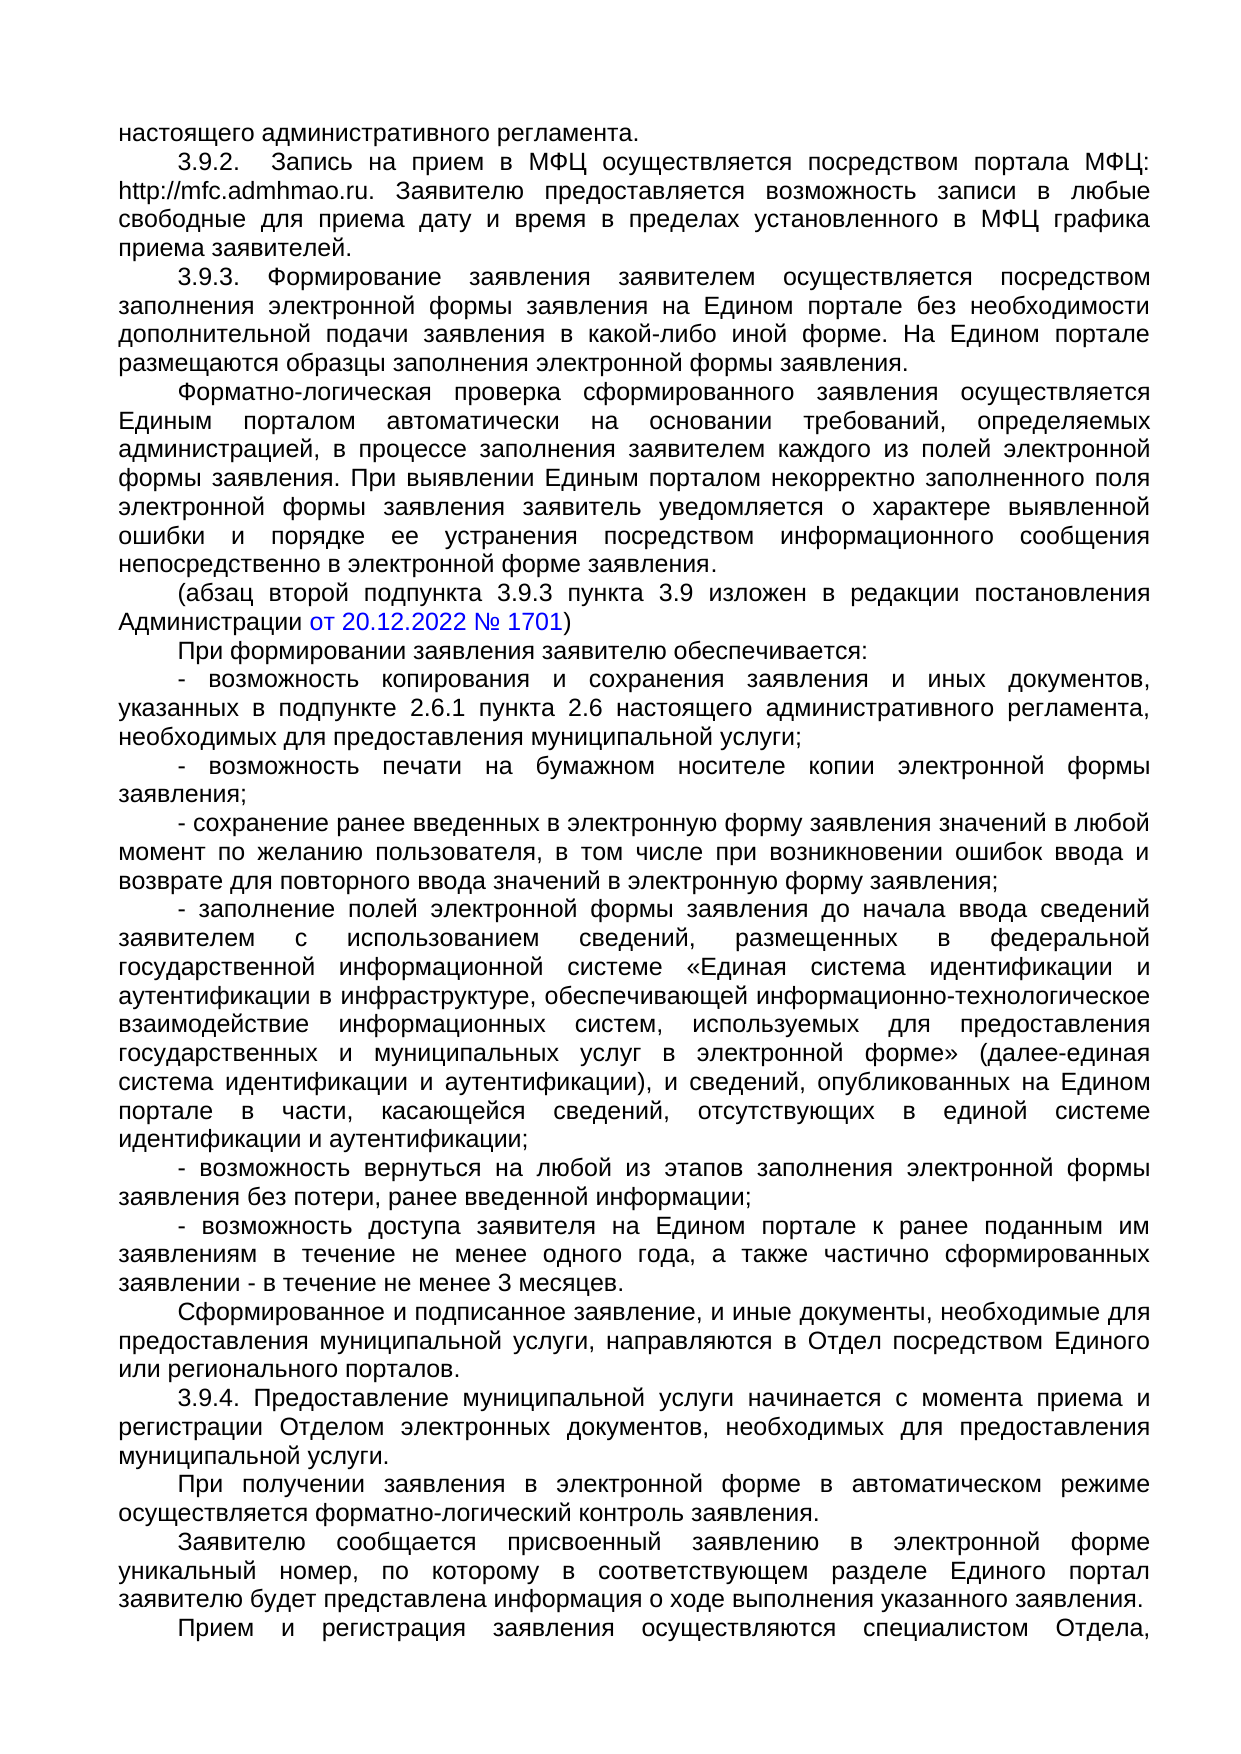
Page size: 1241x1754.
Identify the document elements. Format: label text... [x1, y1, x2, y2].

title При формировании заявления заявителю обеспечивается: [118, 636, 1152, 664]
title Сформированное и подписанное заявление, и иные документы, необходимые для предоставления муниципальной услуги, направляются в Отдел посредством Единого или регионального порталов. [118, 1297, 1152, 1383]
title - возможность вернуться на любой из этапов заполнения электронной формы заявления без потери, ранее введенной информации; [118, 1153, 1152, 1211]
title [118, 118, 1152, 147]
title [118, 1613, 1152, 1642]
title - заполнение полей электронной формы заявления до начала ввода сведений заявителем с использованием сведений, размещенных в федеральной государственной информационной системе «Единая система идентификации и аутентификации в инфраструктуре, обеспечивающей информационно-технологическое взаимодействие информационных систем, используемых для предоставления государственных и муниципальных услуг в электронной форме» (далее-единая система идентификации и аутентификации), и сведений, опубликованных на Едином портале в части, касающейся сведений, отсутствующих в единой системе идентификации и аутентификации; [118, 894, 1152, 1153]
title - возможность копирования и сохранения заявления и иных документов, указанных в подпункте 2.6.1 пункта 2.6 настоящего административного регламента, необходимых для предоставления муниципальной услуги; [118, 664, 1152, 751]
title - сохранение ранее введенных в электронную форму заявления значений в любой момент по желанию пользователя, в том числе при возникновении ошибок ввода и возврате для повторного ввода значений в электронную форму заявления; [118, 808, 1152, 894]
title Заявителю сообщается присвоенный заявлению в электронной форме уникальный номер, по которому в соответствующем разделе Единого портал заявителю будет представлена информация о ходе выполнения указанного заявления. [118, 1527, 1152, 1613]
title 3.9.2. Запись на прием в МФЦ осуществляется посредством портала МФЦ: http://mfc.admhmao.ru. Заявителю предоставляется возможность записи в любые свободные для приема дату и время в пределах установленного в МФЦ графика приема заявителей. [118, 147, 1152, 262]
text (абзац второй подпункта 3.9.3 пункта 3.9 изложен в редакции постановления Администрации от 20.12.2022 № 1701) [118, 578, 1152, 636]
title - возможность печати на бумажном носителе копии электронной формы заявления; [118, 751, 1152, 808]
title 3.9.4. Предоставление муниципальной услуги начинается с момента приема и регистрации Отделом электронных документов, необходимых для предоставления муниципальной услуги. [118, 1383, 1152, 1469]
title При получении заявления в электронной форме в автоматическом режиме осуществляется форматно-логический контроль заявления. [118, 1469, 1152, 1527]
title - возможность доступа заявителя на Едином портале к ранее поданным им заявлениям в течение не менее одного года, а также частично сформированных заявлении - в течение не менее 3 месяцев. [118, 1211, 1152, 1297]
text Форматно-логическая проверка сформированного заявления осуществляется Единым порталом автоматически на основании требований, определяемых администрацией, в процессе заполнения заявителем каждого из полей электронной формы заявления. При выявлении Единым порталом некорректно заполненного поля электронной формы заявления заявитель уведомляется о характере выявленной ошибки и порядке ее устранения посредством информационного сообщения непосредственно в электронной форме заявления. [118, 377, 1152, 578]
title 3.9.3. Формирование заявления заявителем осуществляется посредством заполнения электронной формы заявления на Едином портале без необходимости дополнительной подачи заявления в какой-либо иной форме. На Едином портале размещаются образцы заполнения электронной формы заявления. [118, 262, 1152, 377]
